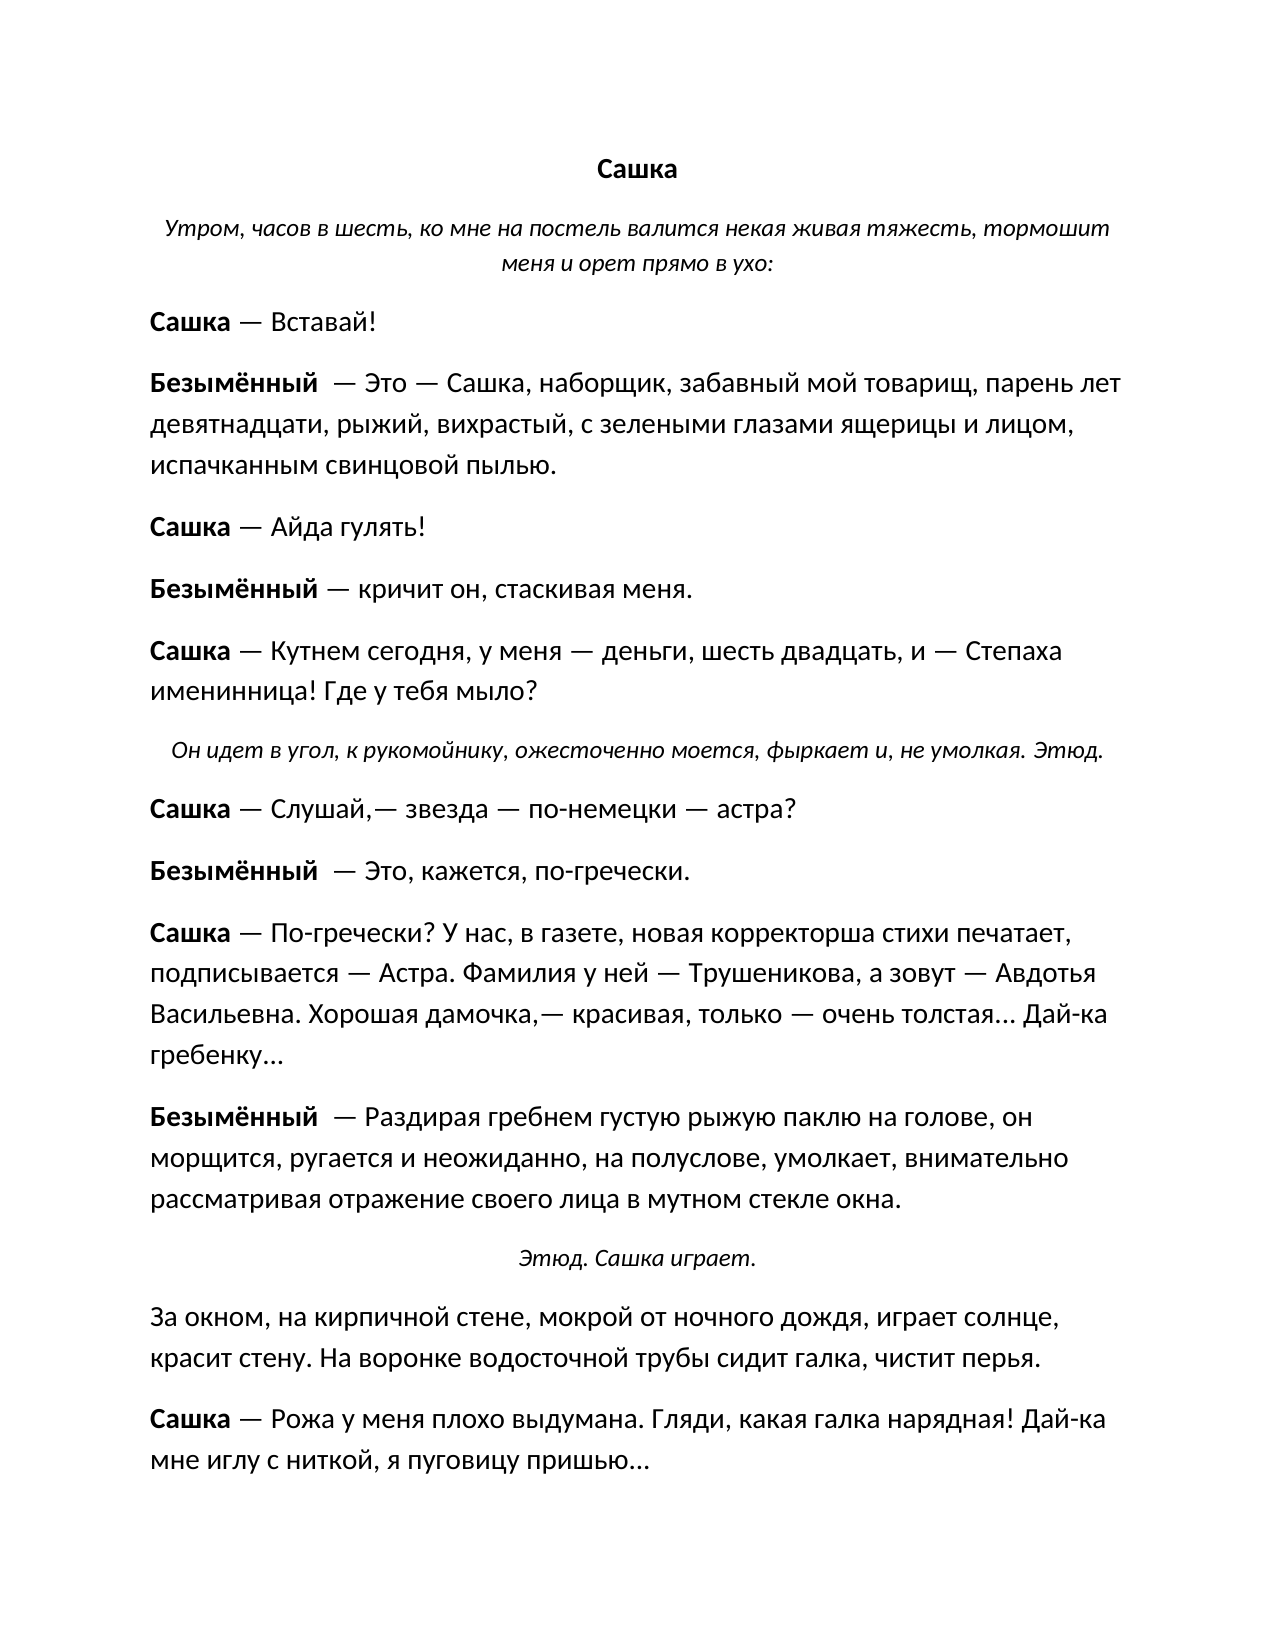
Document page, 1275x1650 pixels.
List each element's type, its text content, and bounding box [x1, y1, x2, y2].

text Сашка — Айда гулять! [150, 508, 1125, 544]
text Утром, часов в шесть, ко мне на постель валится некая живая тяжесть, тормошит меня и орет прямо в ухо: [150, 212, 1125, 277]
text Сашка — По-гречески? У нас, в газете, новая корректорша стихи печатает, подписывается — Астра. Фамилия у ней — Трушеникова, а зовут — Авдотья Васильевна. Хорошая дамочка,— красивая, только — очень толстая... Дай-ка гребенку... [150, 914, 1125, 1072]
text Он идет в угол, к рукомойнику, ожесточенно моется, фыркает и, не умолкая. Этюд. [150, 734, 1125, 765]
text Безымённый — Это — Сашка, наборщик, забавный мой товарищ, парень лет девятнадцати, рыжий, вихрастый, с зелеными глазами ящерицы и лицом, испачканным свинцовой пылью. [150, 364, 1125, 482]
text За окном, на кирпичной стене, мокрой от ночного дождя, играет солнце, красит стену. На воронке водосточной трубы сидит галка, чистит перья. [150, 1298, 1125, 1374]
text Этюд. Сашка играет. [150, 1242, 1125, 1272]
text Безымённый — Раздирая гребнем густую рыжую паклю на голове, он морщится, ругается и неожиданно, на полуслове, умолкает, внимательно рассматривая отражение своего лица в мутном стекле окна. [150, 1098, 1125, 1216]
text Безымённый — кричит он, стаскивая меня. [150, 570, 1125, 605]
text Безымённый — Это, кажется, по-гречески. [150, 852, 1125, 887]
text Сашка — Слушай,— звезда — по-немецки — астра? [150, 790, 1125, 826]
text Сашка — Кутнем сегодня, у меня — деньги, шесть двадцать, и — Степаха именинница! Где у тебя мыло? [150, 632, 1125, 708]
text Сашка — Рожа у меня плохо выдумана. Гляди, какая галка нарядная! Дай-ка мне иглу с ниткой, я пуговицу пришью... [150, 1400, 1125, 1477]
text Сашка — Вставай! [150, 303, 1125, 338]
text Сашка [150, 150, 1125, 186]
